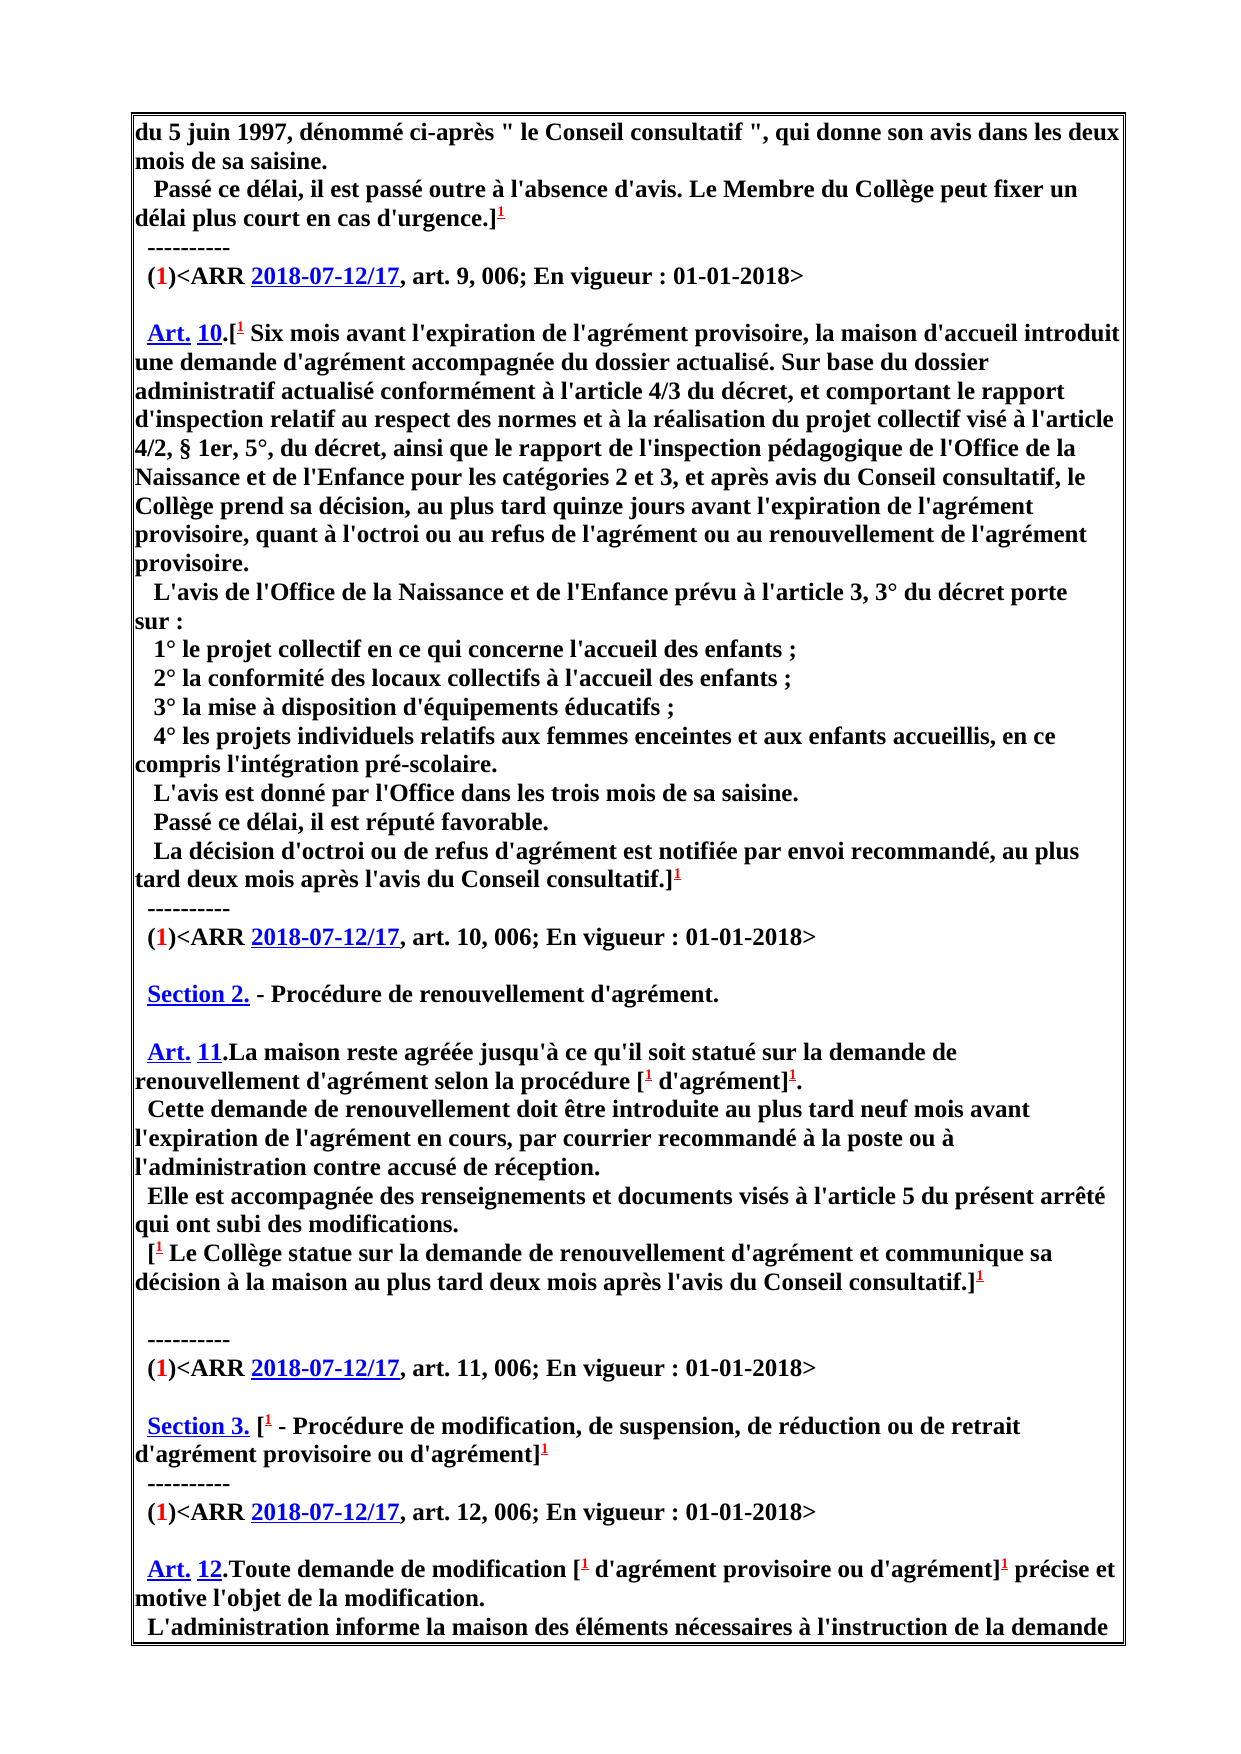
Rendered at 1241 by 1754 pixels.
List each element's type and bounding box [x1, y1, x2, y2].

table_cell [134, 116, 1123, 1642]
